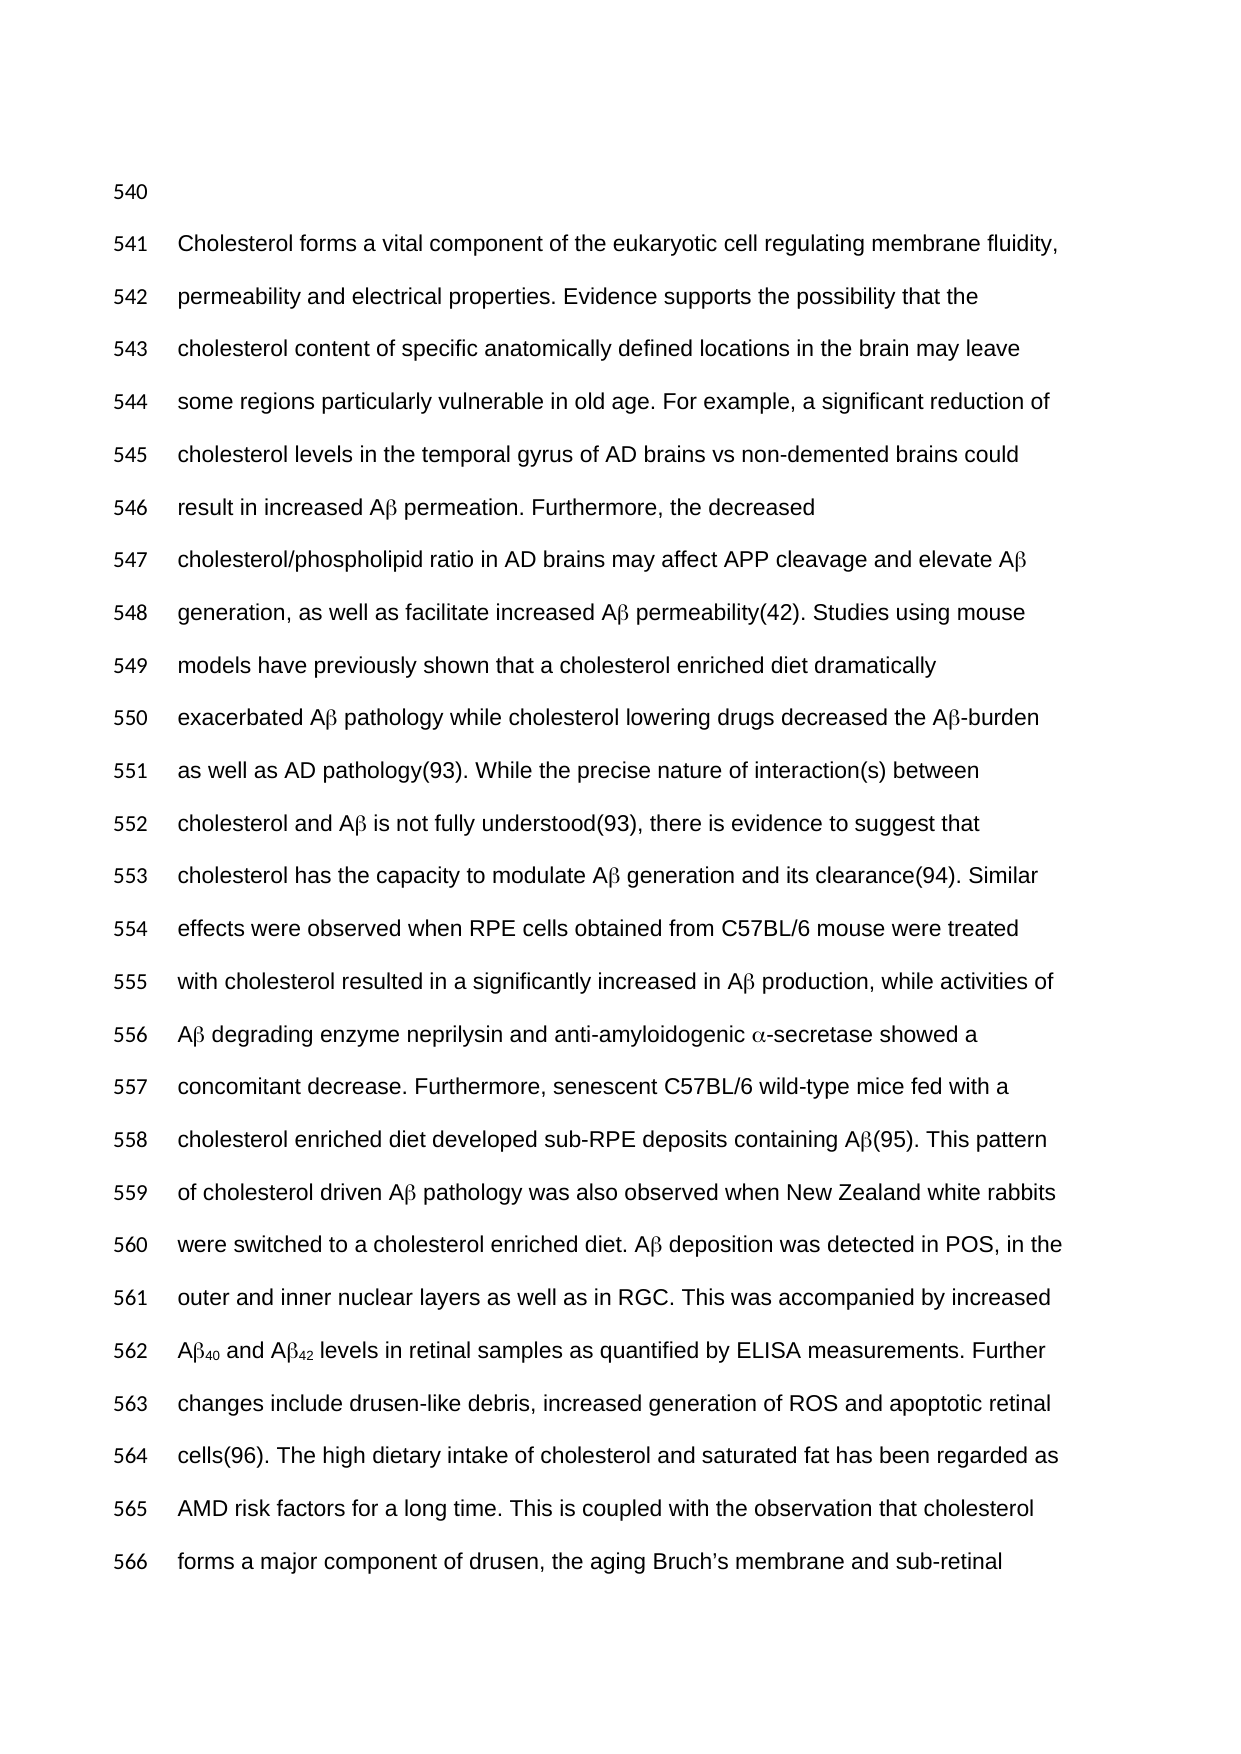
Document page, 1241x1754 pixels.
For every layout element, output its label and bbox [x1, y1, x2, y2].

text [177, 230, 1063, 1574]
